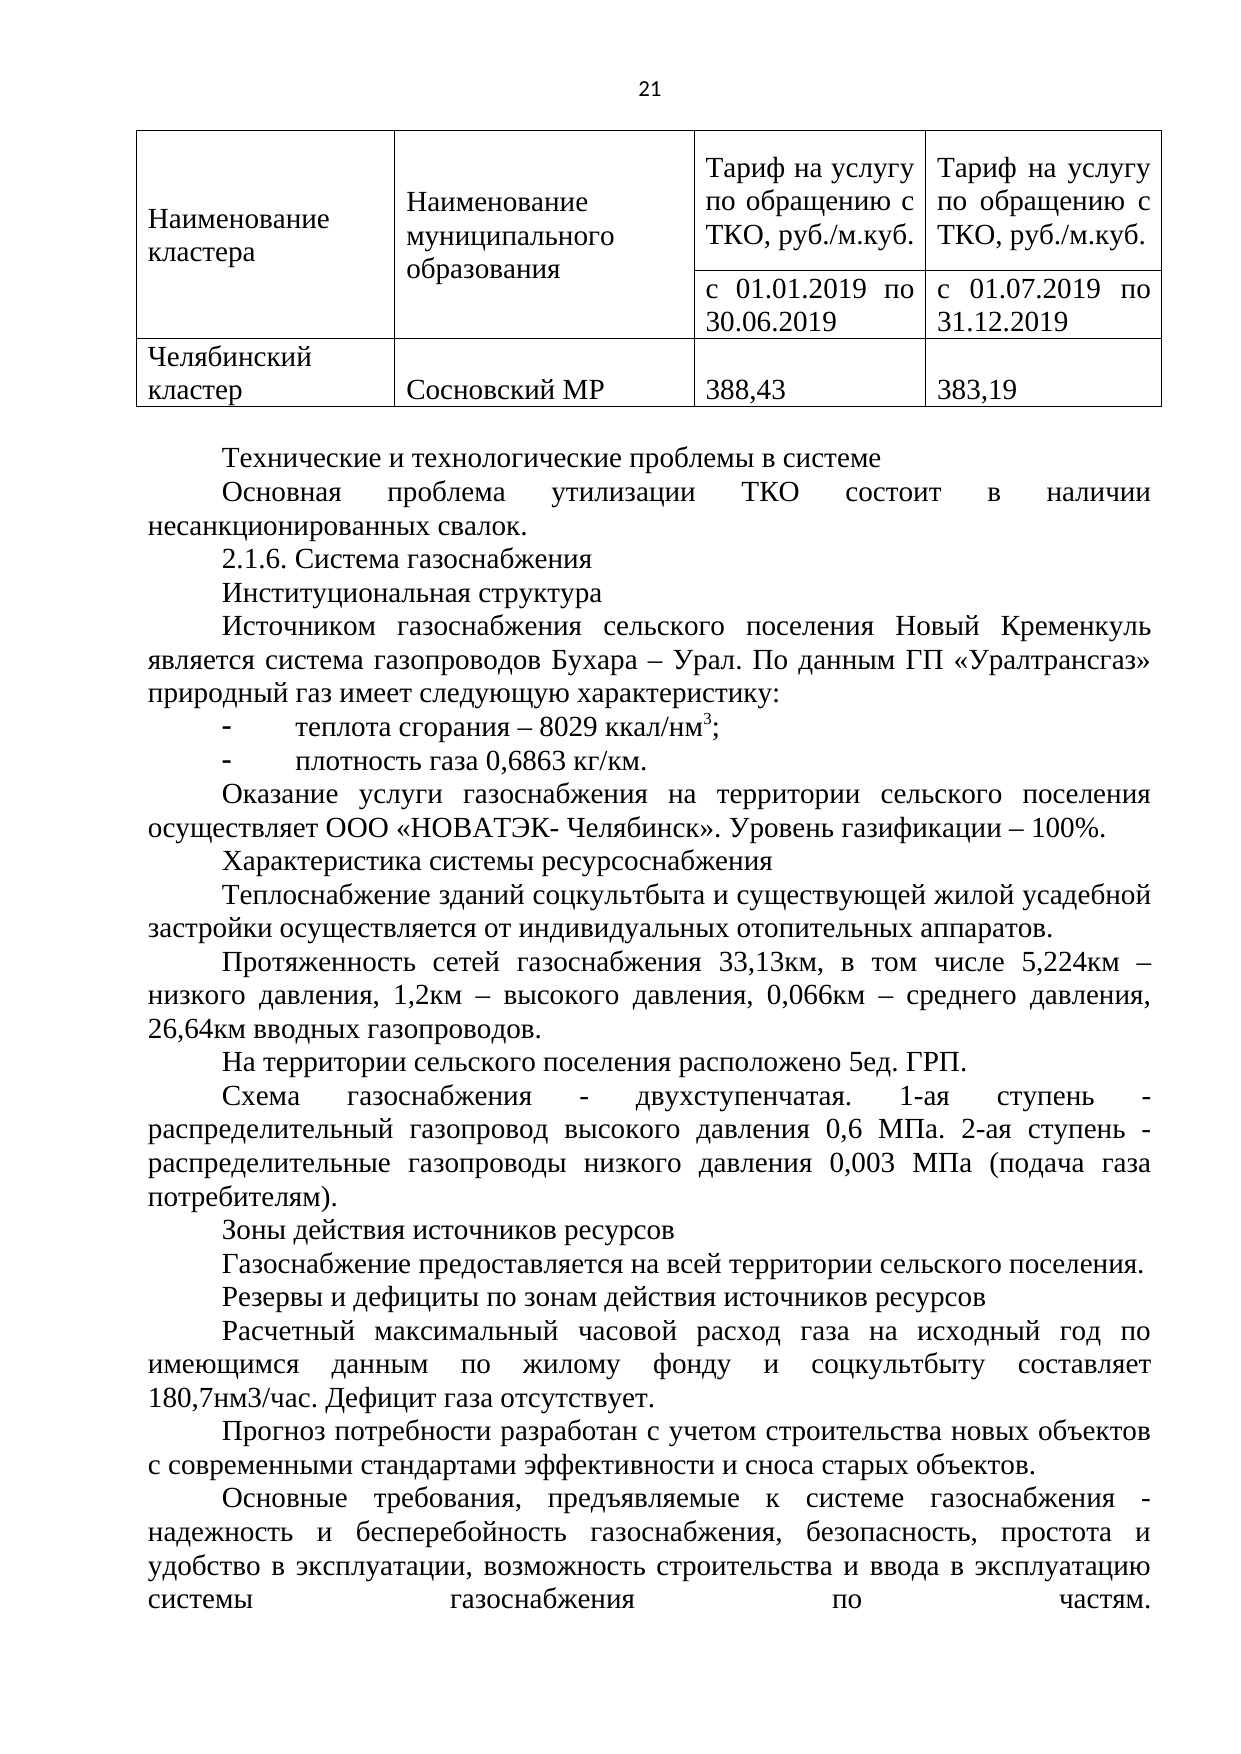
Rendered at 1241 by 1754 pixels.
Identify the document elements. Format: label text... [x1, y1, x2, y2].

text Газоснабжение предоставляется на всей территории сельского поселения. [148, 1246, 1152, 1279]
list плотность газа 0,6863 кг/км. [148, 743, 1152, 776]
text Характеристика системы ресурсоснабжения [148, 843, 1152, 877]
text Прогноз потребности разработан с учетом строительства новых объектов с современными стандартами эффективности и сноса старых объектов. [148, 1413, 1152, 1481]
list теплота сгорания – 8029 ккал/нм3; [148, 709, 1152, 743]
table_cell Сосновский МР [395, 339, 694, 406]
table_cell 388,43 [695, 339, 925, 406]
text 2.1.6. Система газоснабжения [148, 541, 1152, 575]
text Расчетный максимальный часовой расход газа на исходный год по имеющимся данным по жилому фонду и соцкультбыту составляет 180,7нм3/час. Дефицит газа отсутствует. [148, 1313, 1152, 1413]
text Зоны действия источников ресурсов [148, 1212, 1152, 1246]
text Резервы и дефициты по зонам действия источников ресурсов [148, 1279, 1152, 1313]
text Технические и технологические проблемы в системе [148, 441, 1152, 474]
table_cell 383,19 [926, 339, 1161, 406]
text Протяженность сетей газоснабжения 33,13км, в том числе 5,224км – низкого давления, 1,2км – высокого давления, 0,066км – среднего давления, 26,64км вводных газопроводов. [148, 944, 1152, 1044]
text Основная проблема утилизации ТКО состоит в наличии несанкционированных свалок. [148, 474, 1152, 541]
text Институциональная структура [148, 575, 1152, 608]
text Схема газоснабжения - двухступенчатая. 1-ая ступень - распределительный газопровод высокого давления 0,6 МПа. 2-ая ступень - распределительные газопроводы низкого давления 0,003 МПа (подача газа потребителям). [148, 1078, 1152, 1212]
table_header Наименование кластера [137, 131, 394, 338]
table_cell с 01.07.2019 по 31.12.2019 [926, 271, 1161, 338]
text Теплоснабжение зданий соцкультбыта и существующей жилой усадебной застройки осуществляется от индивидуальных отопительных аппаратов. [148, 877, 1152, 944]
text На территории сельского поселения расположено 5ед. ГРП. [148, 1044, 1152, 1078]
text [148, 1481, 1152, 1615]
table_cell Челябинский кластер [137, 339, 394, 406]
table_header Тариф на услугу по обращению с ТКО, руб./м.куб. [926, 131, 1161, 270]
text Источником газоснабжения сельского поселения Новый Кременкуль является система газопроводов Бухара – Урал. По данным ГП «Уралтрансгаз» природный газ имеет следующую характеристику: [148, 608, 1152, 709]
table_header Наименование муниципального образования [395, 131, 694, 338]
text Оказание услуги газоснабжения на территории сельского поселения осуществляет ООО «НОВАТЭК- Челябинск». Уровень газификации – 100%. [148, 776, 1152, 843]
table_header Тариф на услугу по обращению с ТКО, руб./м.куб. [695, 131, 925, 270]
table_cell с 01.01.2019 по 30.06.2019 [695, 271, 925, 338]
